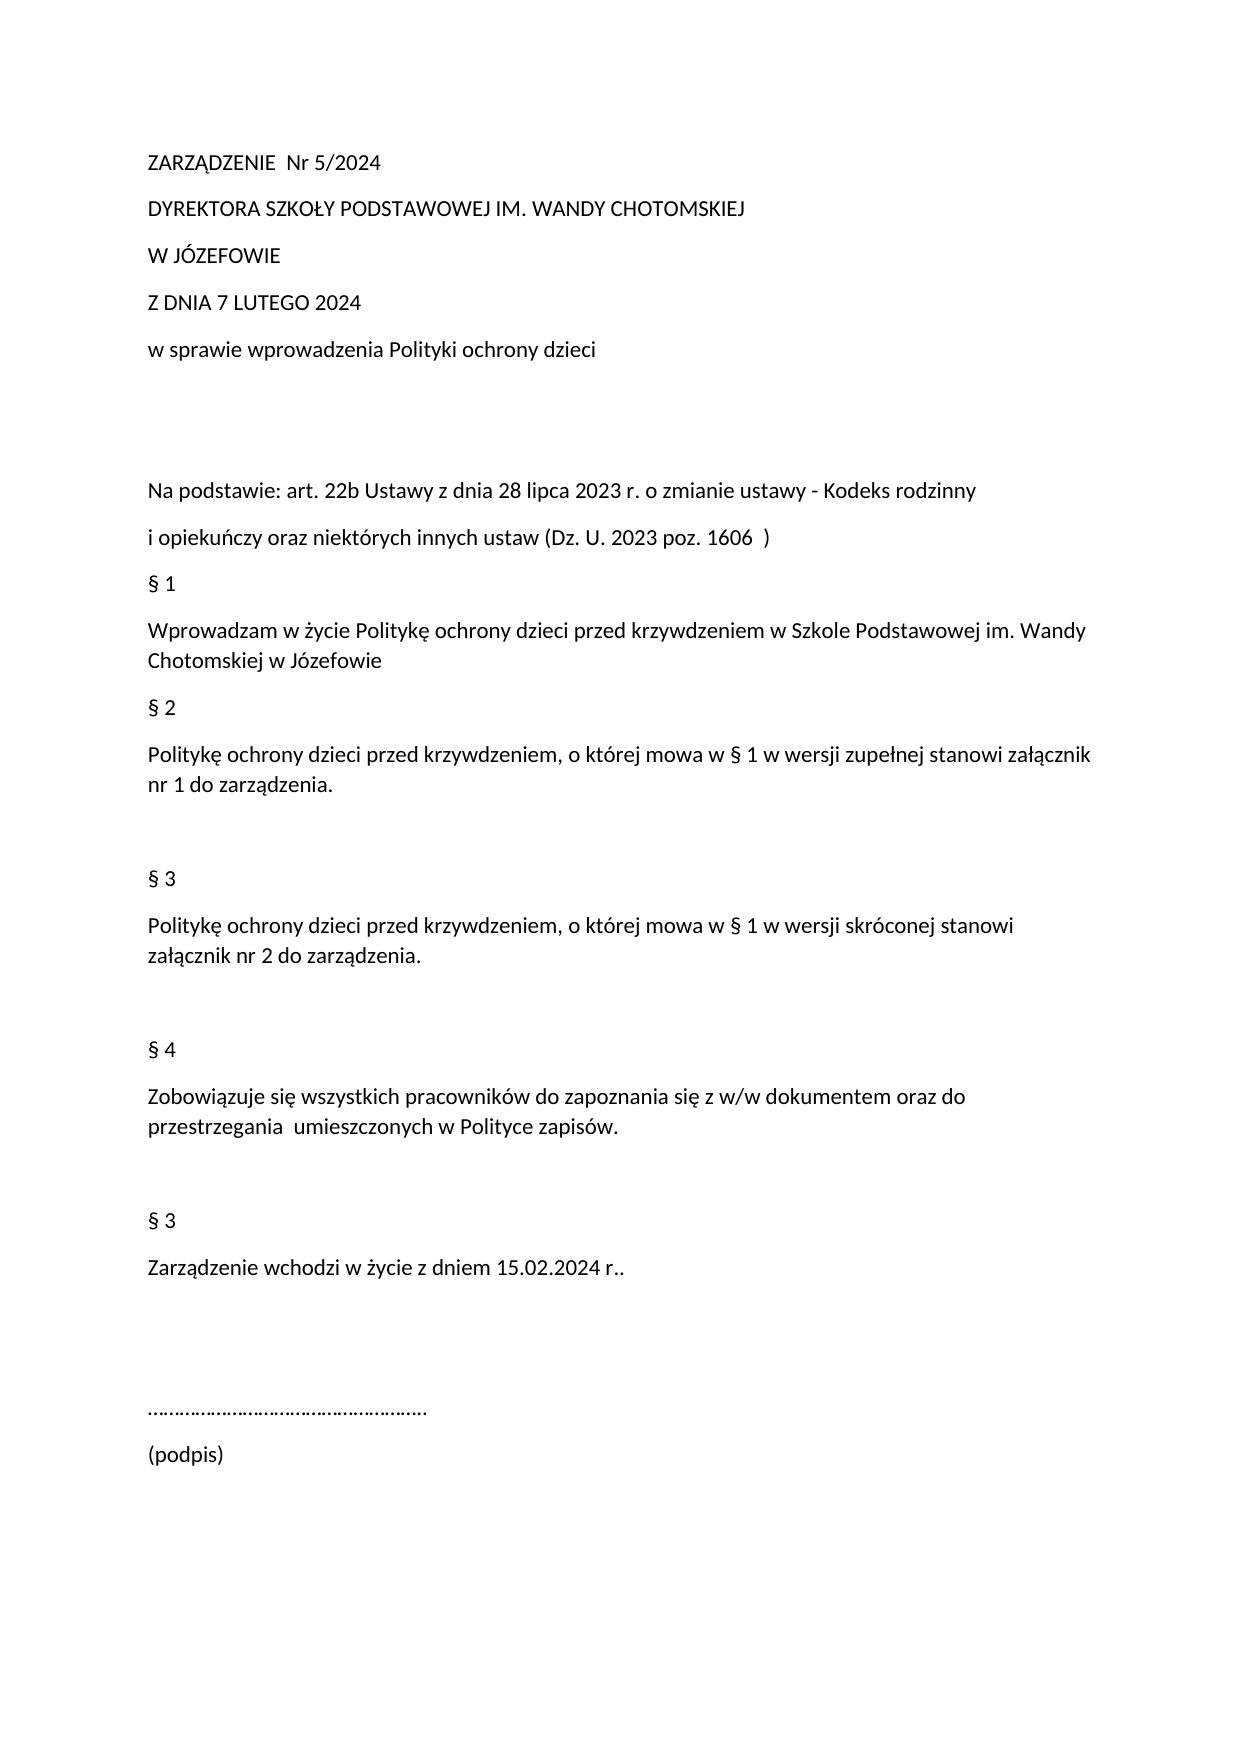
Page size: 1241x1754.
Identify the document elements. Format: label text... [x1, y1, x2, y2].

text W JÓZEFOWIE [148, 241, 1093, 269]
text § 2 [148, 693, 1093, 721]
text Politykę ochrony dzieci przed krzywdzeniem, o której mowa w § 1 w wersji skróconej stanowi załącznik nr 2 do zarządzenia. [148, 911, 1093, 969]
text Politykę ochrony dzieci przed krzywdzeniem, o której mowa w § 1 w wersji zupełnej stanowi załącznik nr 1 do zarządzenia. [148, 740, 1093, 798]
text …………………………………………….. [148, 1393, 1093, 1421]
text Wprowadzam w życie Politykę ochrony dzieci przed krzywdzeniem w Szkole Podstawowej im. Wandy Chotomskiej w Józefowie [148, 616, 1093, 674]
text § 4 [148, 1035, 1093, 1063]
text Na podstawie: art. 22b Ustawy z dnia 28 lipca 2023 r. o zmianie ustawy - Kodeks rodzinny [148, 476, 1093, 504]
text § 3 [148, 864, 1093, 892]
text § 1 [148, 569, 1093, 597]
text i opiekuńczy oraz niektórych innych ustaw (Dz. U. 2023 poz. 1606 ) [148, 523, 1093, 551]
text Zarządzenie wchodzi w życie z dniem 15.02.2024 r.. [148, 1253, 1093, 1281]
text w sprawie wprowadzenia Polityki ochrony dzieci [148, 335, 1093, 363]
text (podpis) [148, 1440, 1093, 1468]
text Z DNIA 7 LUTEGO 2024 [148, 288, 1093, 316]
text Zobowiązuje się wszystkich pracowników do zapoznania się z w/w dokumentem oraz do przestrzegania umieszczonych w Polityce zapisów. [148, 1082, 1093, 1140]
text DYREKTORA SZKOŁY PODSTAWOWEJ IM. WANDY CHOTOMSKIEJ [148, 194, 1093, 222]
text ZARZĄDZENIE Nr 5/2024 [148, 148, 1093, 176]
text § 3 [148, 1206, 1093, 1234]
